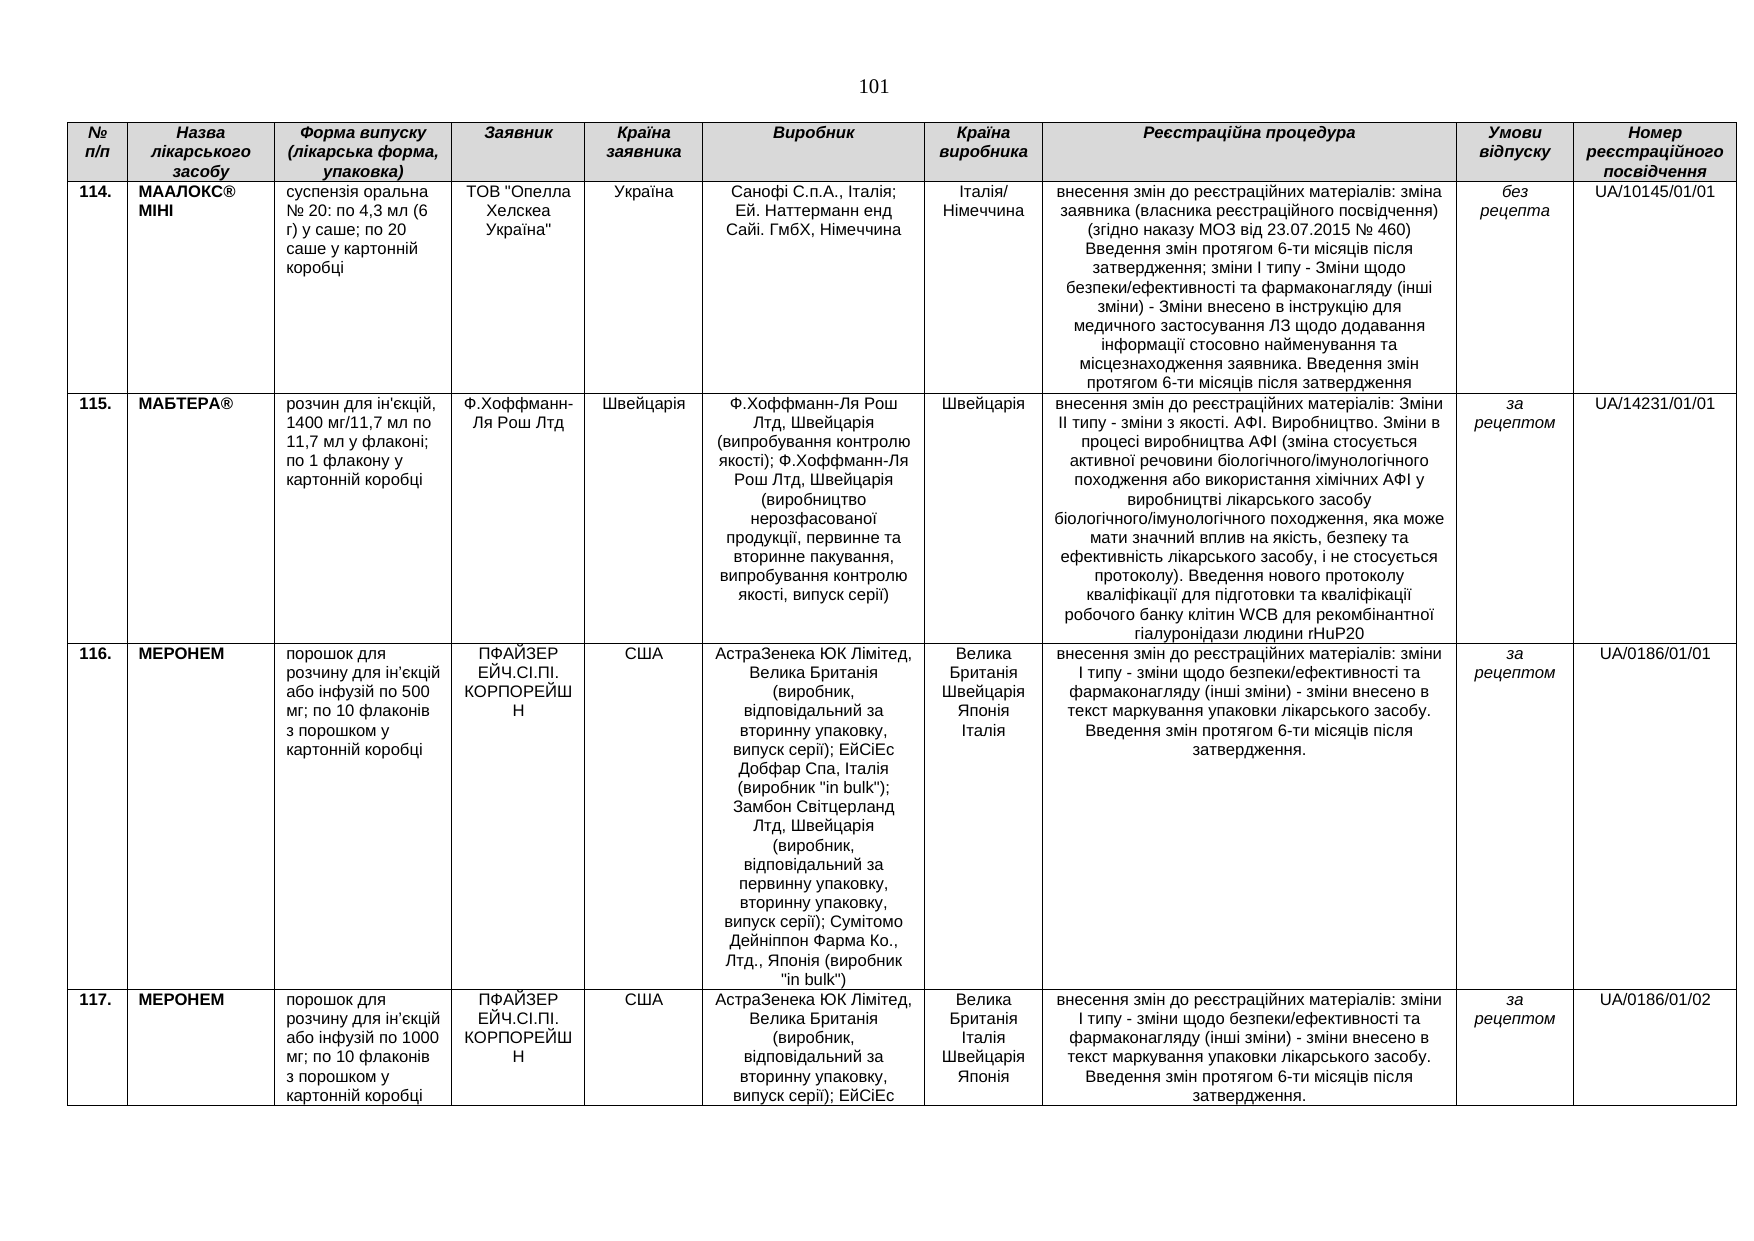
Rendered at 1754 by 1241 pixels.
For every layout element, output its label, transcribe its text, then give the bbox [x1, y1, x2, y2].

table_cell за рецептом [1457, 644, 1573, 989]
table_cell розчин для ін'єкцій, 1400 мг/11,7 мл по 11,7 мл у флаконі; по 1 флакону у картонній коробці [275, 394, 451, 643]
table_cell Велика Британiя Швейцарія Японiя Італiя [925, 644, 1042, 989]
table_cell МЕРОНЕМ [128, 644, 274, 989]
table_header Номер реєстраційного посвідчення [1574, 123, 1736, 181]
table_header Заявник [452, 123, 584, 181]
table_cell UA/0186/01/01 [1574, 644, 1736, 989]
table_header Форма випуску (лікарська форма, упаковка) [275, 123, 451, 181]
table_cell за рецептом [1457, 394, 1573, 643]
table_cell внесення змін до реєстраційних матеріалів: зміна заявника (власника реєстраційного посвідчення) (згідно наказу МОЗ від 23.07.2015 № 460) Введення змін протягом 6-ти місяців після затвердження; зміни І типу - Зміни щодо безпеки/ефективності та фармаконагляду (інші зміни) - Зміни внесено в інструкцію для медичного застосування ЛЗ щодо додавання інформації стосовно найменування та місцезнаходження заявника. Введення змін протягом 6-ти місяців після затвердження [1043, 182, 1456, 392]
table_header № п/п [68, 123, 127, 181]
table_cell Ф.Хоффманн-Ля Рош Лтд [452, 394, 584, 643]
table_cell за рецептом [1457, 990, 1573, 1105]
table_cell внесення змін до реєстраційних матеріалів: Зміни II типу - зміни з якості. АФІ. Виробництво. Зміни в процесі виробництва АФІ (зміна стосується активної речовини біологічного/імунологічного походження або використання хімічних АФІ у виробництві лікарського засобу біологічного/імунологічного походження, яка може мати значний вплив на якість, безпеку та ефективність лікарського засобу, і не стосується протоколу). Введення нового протоколу кваліфікації для підготовки та кваліфікації робочого банку клітин WCB для рекомбінантної гіалуронідази людини rHuP20 [1043, 394, 1456, 643]
table_header Умови відпуску [1457, 123, 1573, 181]
table_cell МЕРОНЕМ [128, 990, 274, 1105]
table_cell порошок для розчину для ін’єкцій або інфузій по 1000 мг; по 10 флаконів з порошком у картонній коробці [275, 990, 451, 1105]
table_cell МАБТЕРА® [128, 394, 274, 643]
table_cell МААЛОКС® МІНІ [128, 182, 274, 392]
table_header Виробник [703, 123, 924, 181]
table_cell ПФАЙЗЕР ЕЙЧ.СІ.ПІ. КОРПОРЕЙШН [452, 644, 584, 989]
table_cell ТОВ "Опелла Хелскеа Україна" [452, 182, 584, 392]
table_header Країна виробника [925, 123, 1042, 181]
table_cell Ф.Хоффманн-Ля Рош Лтд, Швейцарія (випробування контролю якості); Ф.Хоффманн-Ля Рош Лтд, Швейцарія (виробництво нерозфасованої продукції, первинне та вторинне пакування, випробування контролю якості, випуск серії) [703, 394, 924, 643]
table_header Країна заявника [585, 123, 702, 181]
table_cell UA/14231/01/01 [1574, 394, 1736, 643]
table_cell Велика Британiя Італiя Швейцарія Японiя [925, 990, 1042, 1105]
table_cell Санофі С.п.А., Італія; Ей. Наттерманн енд Сайі. ГмбХ, Німеччина [703, 182, 924, 392]
table_cell Італія/ Німеччина [925, 182, 1042, 392]
table_cell США [585, 990, 702, 1105]
table_cell [68, 990, 127, 1105]
table_header Реєстраційна процедура [1043, 123, 1456, 181]
table_cell США [585, 644, 702, 989]
table_cell порошок для розчину для ін’єкцій або інфузій по 500 мг; по 10 флаконів з порошком у картонній коробці [275, 644, 451, 989]
table_cell ПФАЙЗЕР ЕЙЧ.СІ.ПІ. КОРПОРЕЙШН [452, 990, 584, 1105]
table_cell суспензія оральна № 20: по 4,3 мл (6 г) у саше; по 20 саше у картонній коробці [275, 182, 451, 392]
table_cell Швейцарія [585, 394, 702, 643]
table_cell UA/10145/01/01 [1574, 182, 1736, 392]
table_cell [68, 182, 127, 392]
table_cell [68, 394, 127, 643]
table_cell Україна [585, 182, 702, 392]
table_cell [68, 644, 127, 989]
table_cell Швейцарія [925, 394, 1042, 643]
table_cell без рецепта [1457, 182, 1573, 392]
table_header Назва лікарського засобу [128, 123, 274, 181]
table_cell UA/0186/01/02 [1574, 990, 1736, 1105]
